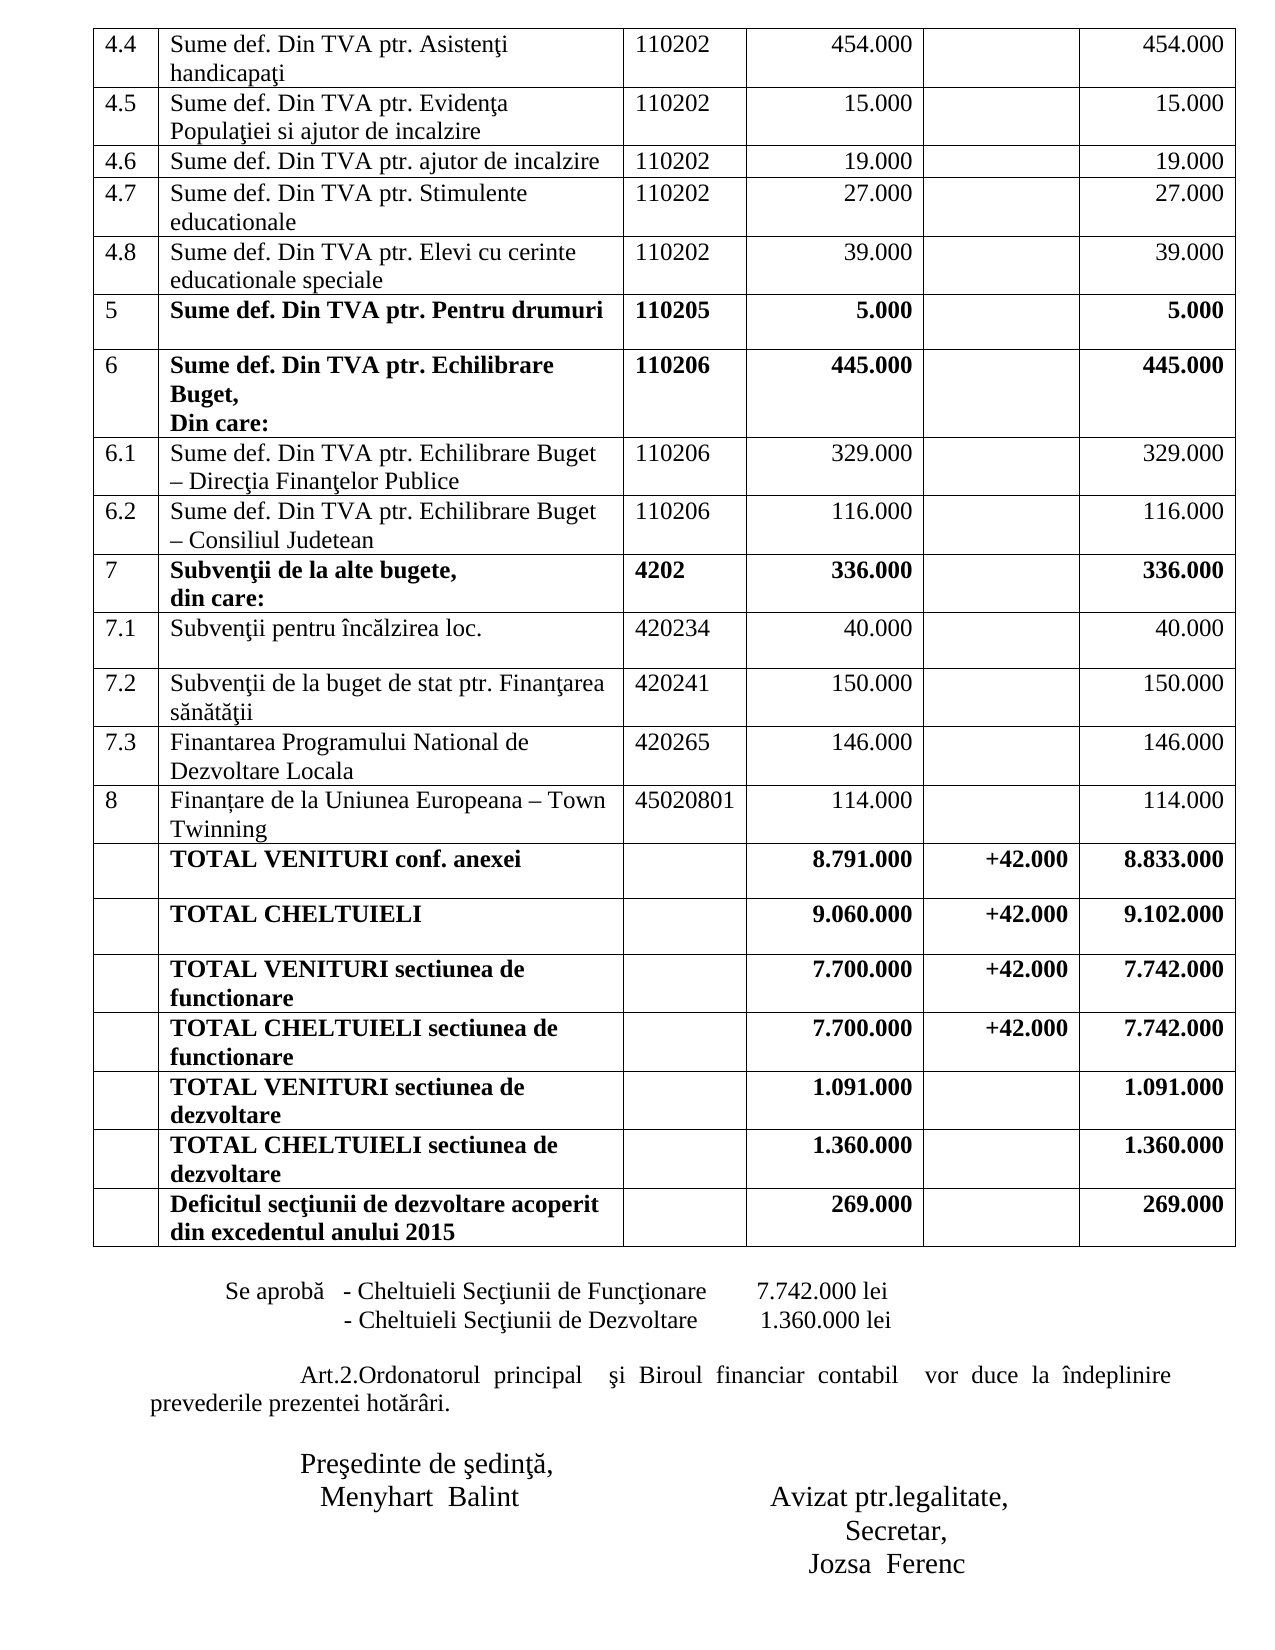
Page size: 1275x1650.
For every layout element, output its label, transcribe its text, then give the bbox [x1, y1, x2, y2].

table_cell [624, 955, 746, 1012]
table_cell [924, 146, 1079, 177]
table_cell 110202 [624, 178, 746, 236]
table_cell TOTAL VENITURI sectiunea de functionare [159, 955, 623, 1012]
table_cell Sume def. Din TVA ptr. Asistenţi handicapaţi [159, 29, 623, 87]
table_cell 420241 [624, 669, 746, 726]
table_cell Sume def. Din TVA ptr. Stimulente educationale [159, 178, 623, 236]
table_cell 454.000 [1080, 29, 1235, 87]
table_cell Finanțare de la Uniunea Europeana – Town Twinning [159, 786, 623, 843]
table_cell 9.102.000 [1080, 899, 1235, 953]
text Art.2.Ordonatorul principal şi Biroul financiar contabil vor duce la îndeplinire prevederile prezentei hotărâri. [150, 1360, 1172, 1417]
table_cell 6.2 [94, 496, 158, 554]
table_cell [94, 1130, 158, 1188]
table_cell TOTAL CHELTUIELI [159, 899, 623, 953]
table_cell [924, 1130, 1079, 1188]
table_cell 6.1 [94, 438, 158, 495]
table_cell [924, 295, 1079, 349]
table_cell +42.000 [924, 1013, 1079, 1071]
text Jozsa Ferenc [150, 1547, 1172, 1580]
table_cell Subvenţii de la buget de stat ptr. Finanţarea sănătăţii [159, 669, 623, 726]
table_cell [924, 88, 1079, 145]
table_cell 4.7 [94, 178, 158, 236]
table_cell [924, 786, 1079, 843]
table_cell 5 [94, 295, 158, 349]
table_cell 4.5 [94, 88, 158, 145]
table_cell [94, 955, 158, 1012]
table_cell 110206 [624, 438, 746, 495]
table_cell Subvenţii de la alte bugete, din care: [159, 555, 623, 612]
table_cell [924, 496, 1079, 554]
table_cell [94, 844, 158, 898]
table_cell Sume def. Din TVA ptr. Echilibrare Buget – Direcţia Finanţelor Publice [159, 438, 623, 495]
table_cell +42.000 [924, 955, 1079, 1012]
table_cell Finantarea Programului National de Dezvoltare Locala [159, 727, 623, 784]
table_cell 7.742.000 [1080, 955, 1235, 1012]
table_cell [94, 1072, 158, 1129]
table_cell 336.000 [1080, 555, 1235, 612]
table_cell 27.000 [1080, 178, 1235, 236]
table_cell [924, 727, 1079, 784]
table_cell 7.742.000 [1080, 1013, 1235, 1071]
table_cell [924, 350, 1079, 437]
table_cell 146.000 [1080, 727, 1235, 784]
table_cell 19.000 [747, 146, 923, 177]
table_cell 7.700.000 [747, 1013, 923, 1071]
table_cell 329.000 [1080, 438, 1235, 495]
table_cell [924, 237, 1079, 294]
table_cell [924, 178, 1079, 236]
table_cell 336.000 [747, 555, 923, 612]
table_cell 6 [94, 350, 158, 437]
table_cell 110206 [624, 496, 746, 554]
table_cell 1.360.000 [1080, 1130, 1235, 1188]
table_cell [924, 1072, 1079, 1129]
table_cell TOTAL CHELTUIELI sectiunea de dezvoltare [159, 1130, 623, 1188]
table_cell 150.000 [747, 669, 923, 726]
table_cell 40.000 [1080, 613, 1235, 667]
table_cell 1.091.000 [1080, 1072, 1235, 1129]
table_cell 9.060.000 [747, 899, 923, 953]
table_cell 110202 [624, 29, 746, 87]
table_cell 1.091.000 [747, 1072, 923, 1129]
table_cell 269.000 [747, 1189, 923, 1246]
table_cell 269.000 [1080, 1189, 1235, 1246]
table_cell 5.000 [747, 295, 923, 349]
table_cell 40.000 [747, 613, 923, 667]
table_cell 7.3 [94, 727, 158, 784]
table_cell TOTAL CHELTUIELI sectiunea de functionare [159, 1013, 623, 1071]
table_cell [924, 1189, 1079, 1246]
text Menyhart Balint Avizat ptr.legalitate, [150, 1479, 1172, 1513]
table_cell 45020801 [624, 786, 746, 843]
table_cell 8.833.000 [1080, 844, 1235, 898]
table_cell 19.000 [1080, 146, 1235, 177]
table_cell TOTAL VENITURI conf. anexei [159, 844, 623, 898]
table_cell 27.000 [747, 178, 923, 236]
table_cell 114.000 [747, 786, 923, 843]
table_cell 445.000 [1080, 350, 1235, 437]
table_cell 110202 [624, 88, 746, 145]
table_cell 7.1 [94, 613, 158, 667]
table_cell Deficitul secţiunii de dezvoltare acoperit din excedentul anului 2015 [159, 1189, 623, 1246]
table_cell Sume def. Din TVA ptr. Elevi cu cerinte educationale speciale [159, 237, 623, 294]
table_cell 7.700.000 [747, 955, 923, 1012]
table_cell [94, 1189, 158, 1246]
table_cell 15.000 [747, 88, 923, 145]
table_cell [924, 669, 1079, 726]
table_cell 116.000 [1080, 496, 1235, 554]
table_cell 4.6 [94, 146, 158, 177]
table_cell +42.000 [924, 844, 1079, 898]
table_cell 1.360.000 [747, 1130, 923, 1188]
table_cell 110205 [624, 295, 746, 349]
table_cell Sume def. Din TVA ptr. Echilibrare Buget – Consiliul Judetean [159, 496, 623, 554]
table_cell 114.000 [1080, 786, 1235, 843]
table_cell 39.000 [747, 237, 923, 294]
table_cell 116.000 [747, 496, 923, 554]
table_cell 146.000 [747, 727, 923, 784]
table_cell 8.791.000 [747, 844, 923, 898]
text Se aprobă - Cheltuieli Secţiunii de Funcţionare 7.742.000 lei [150, 1276, 1172, 1305]
table_cell Sume def. Din TVA ptr. Evidenţa Populaţiei si ajutor de incalzire [159, 88, 623, 145]
table_cell 4202 [624, 555, 746, 612]
table_cell [924, 555, 1079, 612]
table_cell [624, 844, 746, 898]
table_cell [624, 1189, 746, 1246]
table_cell 150.000 [1080, 669, 1235, 726]
table_cell Sume def. Din TVA ptr. Echilibrare Buget, Din care: [159, 350, 623, 437]
table_cell [624, 1130, 746, 1188]
table_cell Sume def. Din TVA ptr. ajutor de incalzire [159, 146, 623, 177]
table_cell [94, 1013, 158, 1071]
table_cell Sume def. Din TVA ptr. Pentru drumuri [159, 295, 623, 349]
table_cell 454.000 [747, 29, 923, 87]
table_cell 7 [94, 555, 158, 612]
table_cell [924, 613, 1079, 667]
table_cell [924, 438, 1079, 495]
table_cell 110206 [624, 350, 746, 437]
table_cell [624, 1072, 746, 1129]
table_cell 8 [94, 786, 158, 843]
table_cell 420265 [624, 727, 746, 784]
text Secretar, [150, 1513, 1172, 1547]
table_cell +42.000 [924, 899, 1079, 953]
table_cell 15.000 [1080, 88, 1235, 145]
table_cell 445.000 [747, 350, 923, 437]
table_cell [94, 899, 158, 953]
table_cell 420234 [624, 613, 746, 667]
table_cell 5.000 [1080, 295, 1235, 349]
table_cell 7.2 [94, 669, 158, 726]
table_cell 110202 [624, 237, 746, 294]
table_cell Subvenţii pentru încălzirea loc. [159, 613, 623, 667]
table_cell 4.4 [94, 29, 158, 87]
table_cell TOTAL VENITURI sectiunea de dezvoltare [159, 1072, 623, 1129]
table_cell [624, 899, 746, 953]
text - Cheltuieli Secţiunii de Dezvoltare 1.360.000 lei [150, 1305, 1172, 1333]
text Preşedinte de şedinţă, [150, 1446, 1172, 1479]
table_cell [624, 1013, 746, 1071]
table_cell 110202 [624, 146, 746, 177]
table_cell 4.8 [94, 237, 158, 294]
table_cell 329.000 [747, 438, 923, 495]
table_cell [924, 29, 1079, 87]
table_cell 39.000 [1080, 237, 1235, 294]
